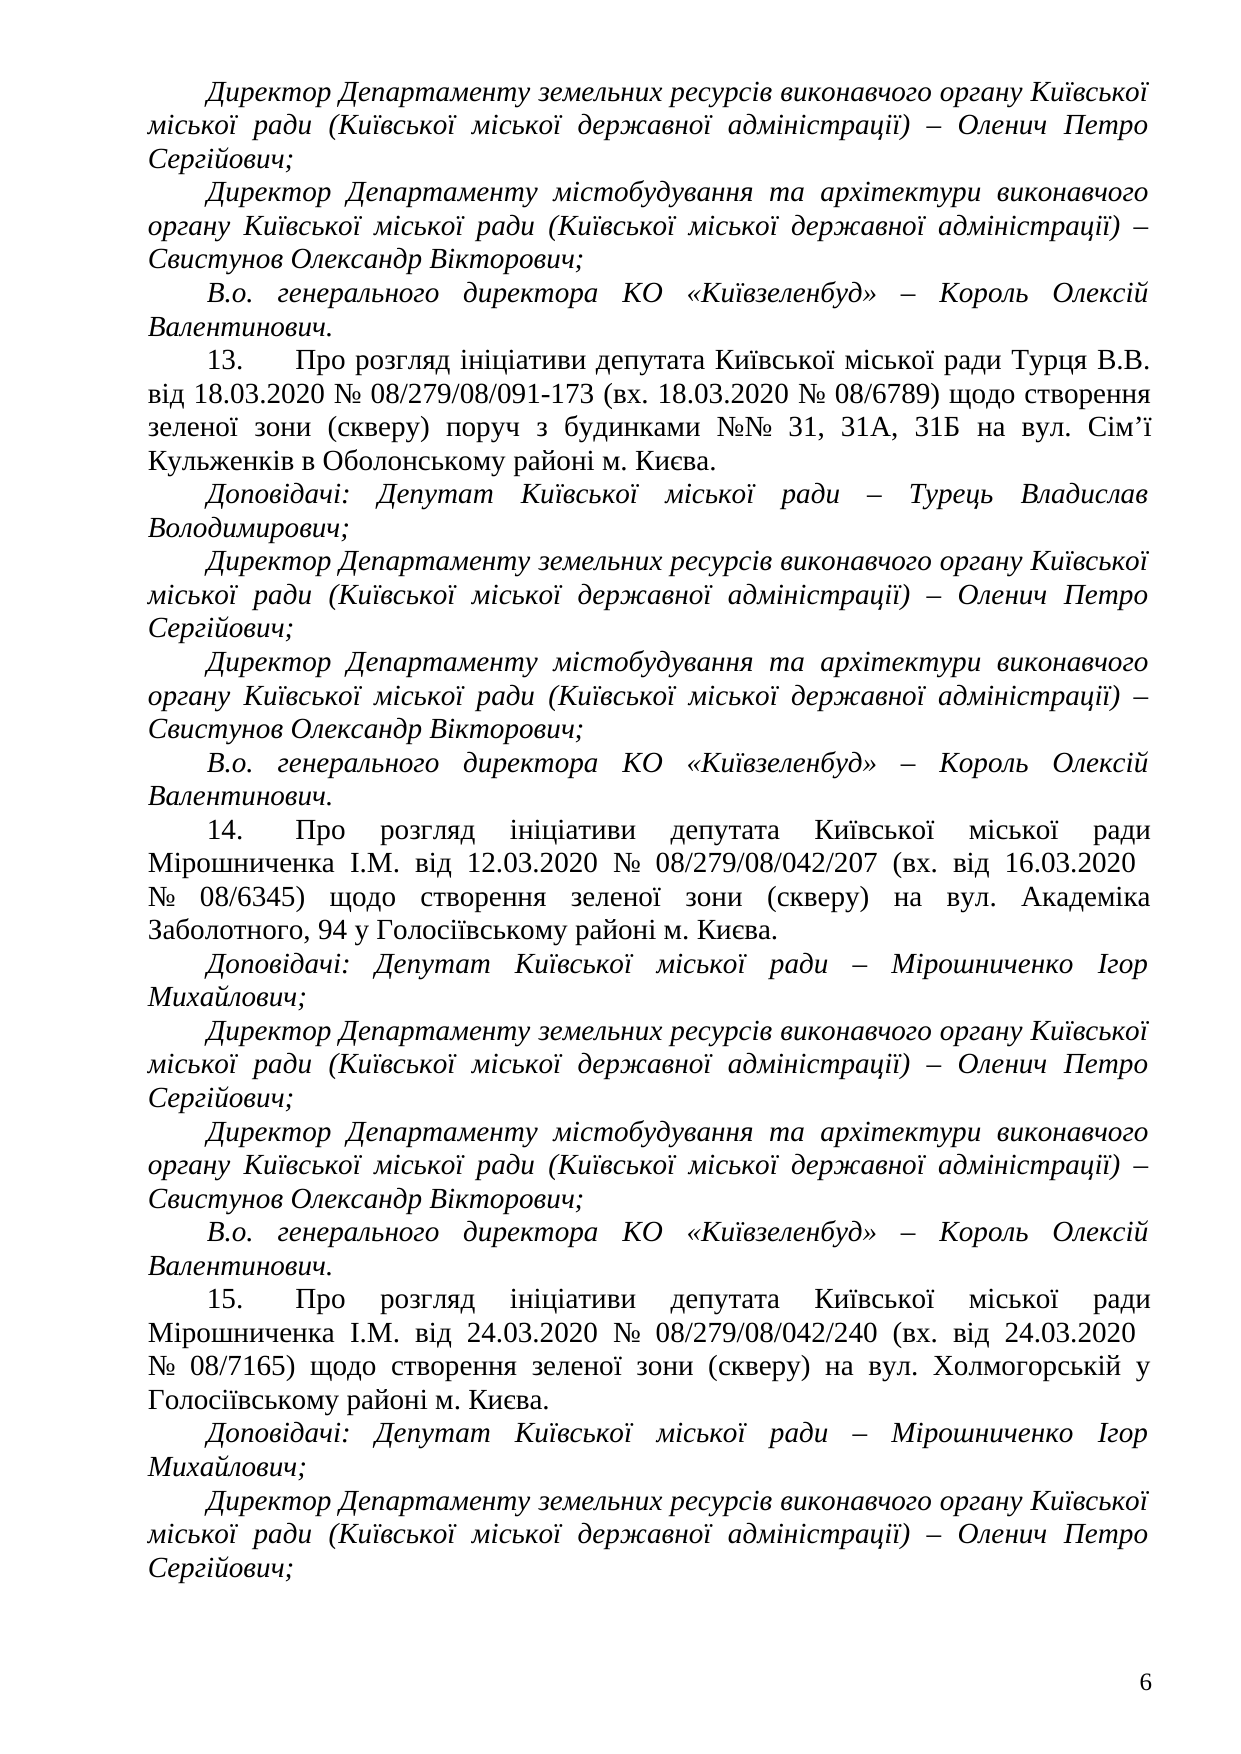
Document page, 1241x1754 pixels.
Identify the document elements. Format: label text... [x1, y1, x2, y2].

text В.о. генерального директора КО «Київзеленбуд» – Король Олексій Валентинович. [148, 1214, 1152, 1281]
list Про розгляд ініціативи депутата Київської міської ради Мірошниченка І.М. від 12.03.2020 № 08/279/08/042/207 (вх. від 16.03.2020 № 08/6345) щодо створення зеленої зони (скверу) на вул. Академіка Заболотного, 94 у Голосіївському районі м. Києва. [148, 812, 1152, 946]
text Директор Департаменту земельних ресурсів виконавчого органу Київської міської ради (Київської міської державної адміністрації) – Оленич Петро Сергійович; [148, 1013, 1152, 1114]
list Про розгляд ініціативи депутата Київської міської ради Мірошниченка І.М. від 24.03.2020 № 08/279/08/042/240 (вх. від 24.03.2020 № 08/7165) щодо створення зеленої зони (скверу) на вул. Холмогорській у Голосіївському районі м. Києва. [148, 1281, 1152, 1416]
list Доповідачі: Депутат Київської міської ради – Мірошниченко Ігор Михайлович; [148, 1416, 1152, 1483]
text Доповідачі: Депутат Київської міської ради – Турець Владислав Володимирович; [148, 476, 1152, 543]
list Доповідачі: Депутат Київської міської ради – Мірошниченко Ігор Михайлович; [148, 946, 1152, 1013]
text Директор Департаменту земельних ресурсів виконавчого органу Київської міської ради (Київської міської державної адміністрації) – Оленич Петро Сергійович; [148, 543, 1152, 644]
text В.о. генерального директора КО «Київзеленбуд» – Король Олексій Валентинович. [148, 275, 1152, 342]
text Директор Департаменту земельних ресурсів виконавчого органу Київської міської ради (Київської міської державної адміністрації) – Оленич Петро Сергійович; [148, 1483, 1152, 1583]
text Директор Департаменту земельних ресурсів виконавчого органу Київської міської ради (Київської міської державної адміністрації) – Оленич Петро Сергійович; [148, 74, 1152, 174]
text В.о. генерального директора КО «Київзеленбуд» – Король Олексій Валентинович. [148, 745, 1152, 812]
list Про розгляд ініціативи депутата Київської міської ради Турця В.В. від 18.03.2020 № 08/279/08/091-173 (вх. 18.03.2020 № 08/6789) щодо створення зеленої зони (скверу) поруч з будинками №№ 31, 31А, 31Б на вул. Сім’ї Кульженків в Оболонському районі м. Києва. [148, 342, 1152, 476]
